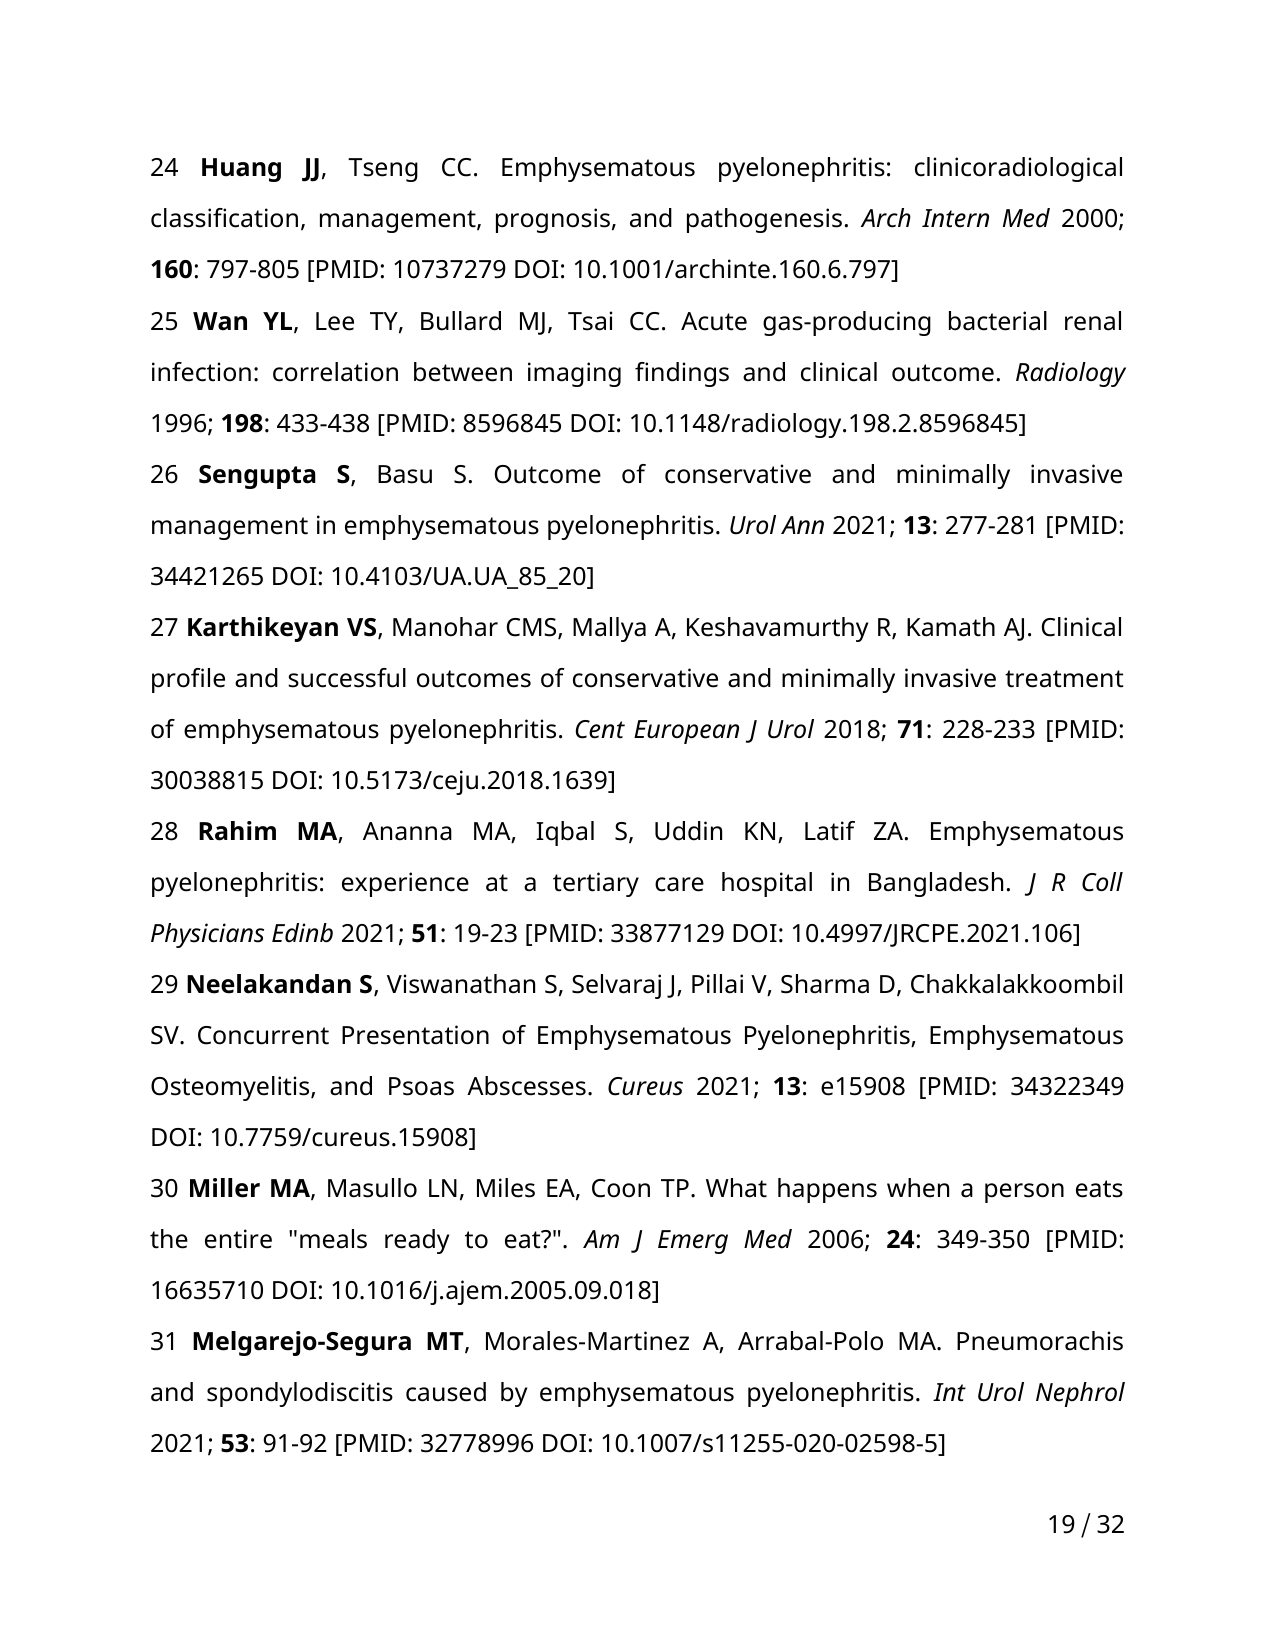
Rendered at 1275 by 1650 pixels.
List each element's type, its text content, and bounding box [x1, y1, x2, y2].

text 27 Karthikeyan VS, Manohar CMS, Mallya A, Keshavamurthy R, Kamath AJ. Clinical profile and successful outcomes of conservative and minimally invasive treatment of emphysematous pyelonephritis. Cent European J Urol 2018; 71: 228-233 [PMID: 30038815 DOI: 10.5173/ceju.2018.1639] [150, 609, 1125, 797]
text 30 Miller MA, Masullo LN, Miles EA, Coon TP. What happens when a person eats the entire "meals ready to eat?". Am J Emerg Med 2006; 24: 349-350 [PMID: 16635710 DOI: 10.1016/j.ajem.2005.09.018] [150, 1171, 1125, 1307]
text 31 Melgarejo-Segura MT, Morales-Martinez A, Arrabal-Polo MA. Pneumorachis and spondylodiscitis caused by emphysematous pyelonephritis. Int Urol Nephrol 2021; 53: 91-92 [PMID: 32778996 DOI: 10.1007/s11255-020-02598-5] [150, 1324, 1125, 1460]
text 28 Rahim MA, Ananna MA, Iqbal S, Uddin KN, Latif ZA. Emphysematous pyelonephritis: experience at a tertiary care hospital in Bangladesh. J R Coll Physicians Edinb 2021; 51: 19-23 [PMID: 33877129 DOI: 10.4997/JRCPE.2021.106] [150, 813, 1125, 950]
text 25 Wan YL, Lee TY, Bullard MJ, Tsai CC. Acute gas-producing bacterial renal infection: correlation between imaging findings and clinical outcome. Radiology 1996; 198: 433-438 [PMID: 8596845 DOI: 10.1148/radiology.198.2.8596845] [150, 303, 1125, 439]
text 26 Sengupta S, Basu S. Outcome of conservative and minimally invasive management in emphysematous pyelonephritis. Urol Ann 2021; 13: 277-281 [PMID: 34421265 DOI: 10.4103/UA.UA_85_20] [150, 456, 1125, 592]
text 29 Neelakandan S, Viswanathan S, Selvaraj J, Pillai V, Sharma D, Chakkalakkoombil SV. Concurrent Presentation of Emphysematous Pyelonephritis, Emphysematous Osteomyelitis, and Psoas Abscesses. Cureus 2021; 13: e15908 [PMID: 34322349 DOI: 10.7759/cureus.15908] [150, 967, 1125, 1154]
text 24 Huang JJ, Tseng CC. Emphysematous pyelonephritis: clinicoradiological classification, management, prognosis, and pathogenesis. Arch Intern Med 2000; 160: 797-805 [PMID: 10737279 DOI: 10.1001/archinte.160.6.797] [150, 150, 1125, 286]
